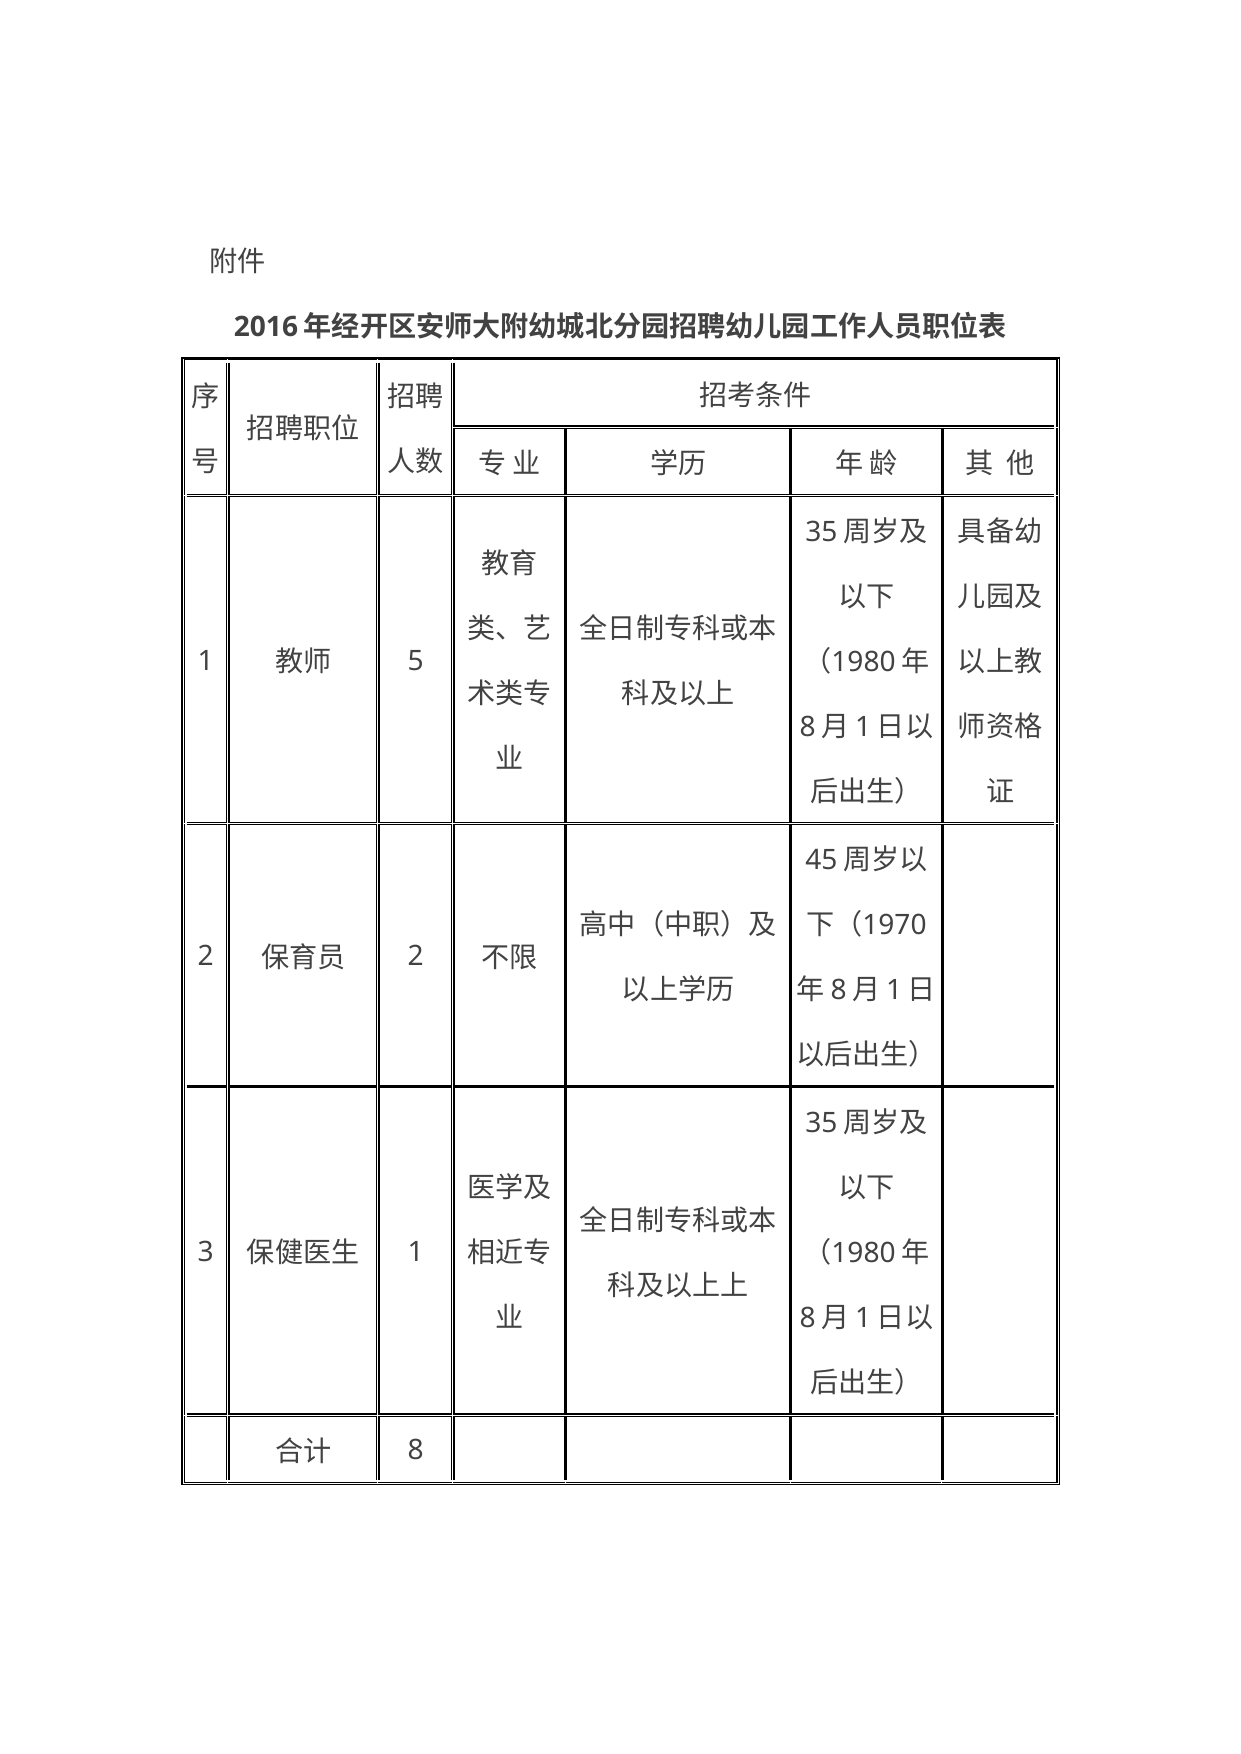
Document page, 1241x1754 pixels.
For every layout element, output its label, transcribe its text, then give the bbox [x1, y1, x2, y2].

table_cell 其 他 [944, 425, 1057, 493]
table_cell [453, 1417, 565, 1481]
text 附件 [187, 162, 1053, 292]
table_cell 年 龄 [792, 429, 941, 493]
table_cell 教育类、艺术类专业 [455, 497, 564, 822]
table_cell 2 [380, 825, 451, 1085]
table_cell 5 [380, 497, 451, 822]
table_cell 合计 [228, 1413, 378, 1481]
table_cell 教师 [230, 497, 376, 822]
table_header 招考条件 [453, 360, 1056, 425]
table_cell 8 [378, 1413, 453, 1481]
table_cell 不限 [455, 825, 564, 1085]
table_cell [185, 1413, 228, 1481]
text 2016年经开区安师大附幼城北分园招聘幼儿园工作人员职位表 [187, 292, 1053, 357]
table_cell 保育员 [230, 825, 376, 1085]
table_cell 高中（中职）及以上学历 [567, 825, 789, 1085]
table_cell 保健医生 [230, 1088, 376, 1413]
table_cell [790, 1417, 942, 1481]
table_cell 2 [183, 822, 228, 1085]
table_cell [942, 822, 1058, 1085]
table_header 序号 [185, 359, 228, 493]
table_cell 3 [185, 1085, 226, 1413]
table_cell 1 [185, 494, 226, 822]
table_cell 45周岁以下（1970年8月1日以后出生） [792, 825, 941, 1085]
table_header 招聘职位 [228, 359, 378, 493]
table_cell [942, 1413, 1057, 1481]
table_cell 1 [380, 1088, 451, 1413]
table_cell 专 业 [455, 429, 564, 493]
table_cell 全日制专科或本科及以上上 [567, 1088, 789, 1413]
table_cell 学历 [567, 429, 789, 493]
table_cell [944, 1085, 1056, 1413]
table_cell [565, 1417, 790, 1481]
table_cell 35周岁及以下（1980年8月1日以后出生） [792, 1088, 941, 1413]
table_cell 全日制专科或本科及以上 [567, 497, 789, 822]
table_cell 35周岁及以下（1980年8月1日以后出生） [792, 497, 941, 822]
table_cell 医学及相近专业 [455, 1088, 564, 1413]
table_header 招聘人数 [378, 359, 453, 493]
table_cell 具备幼儿园及以上教师资格证 [944, 494, 1057, 822]
